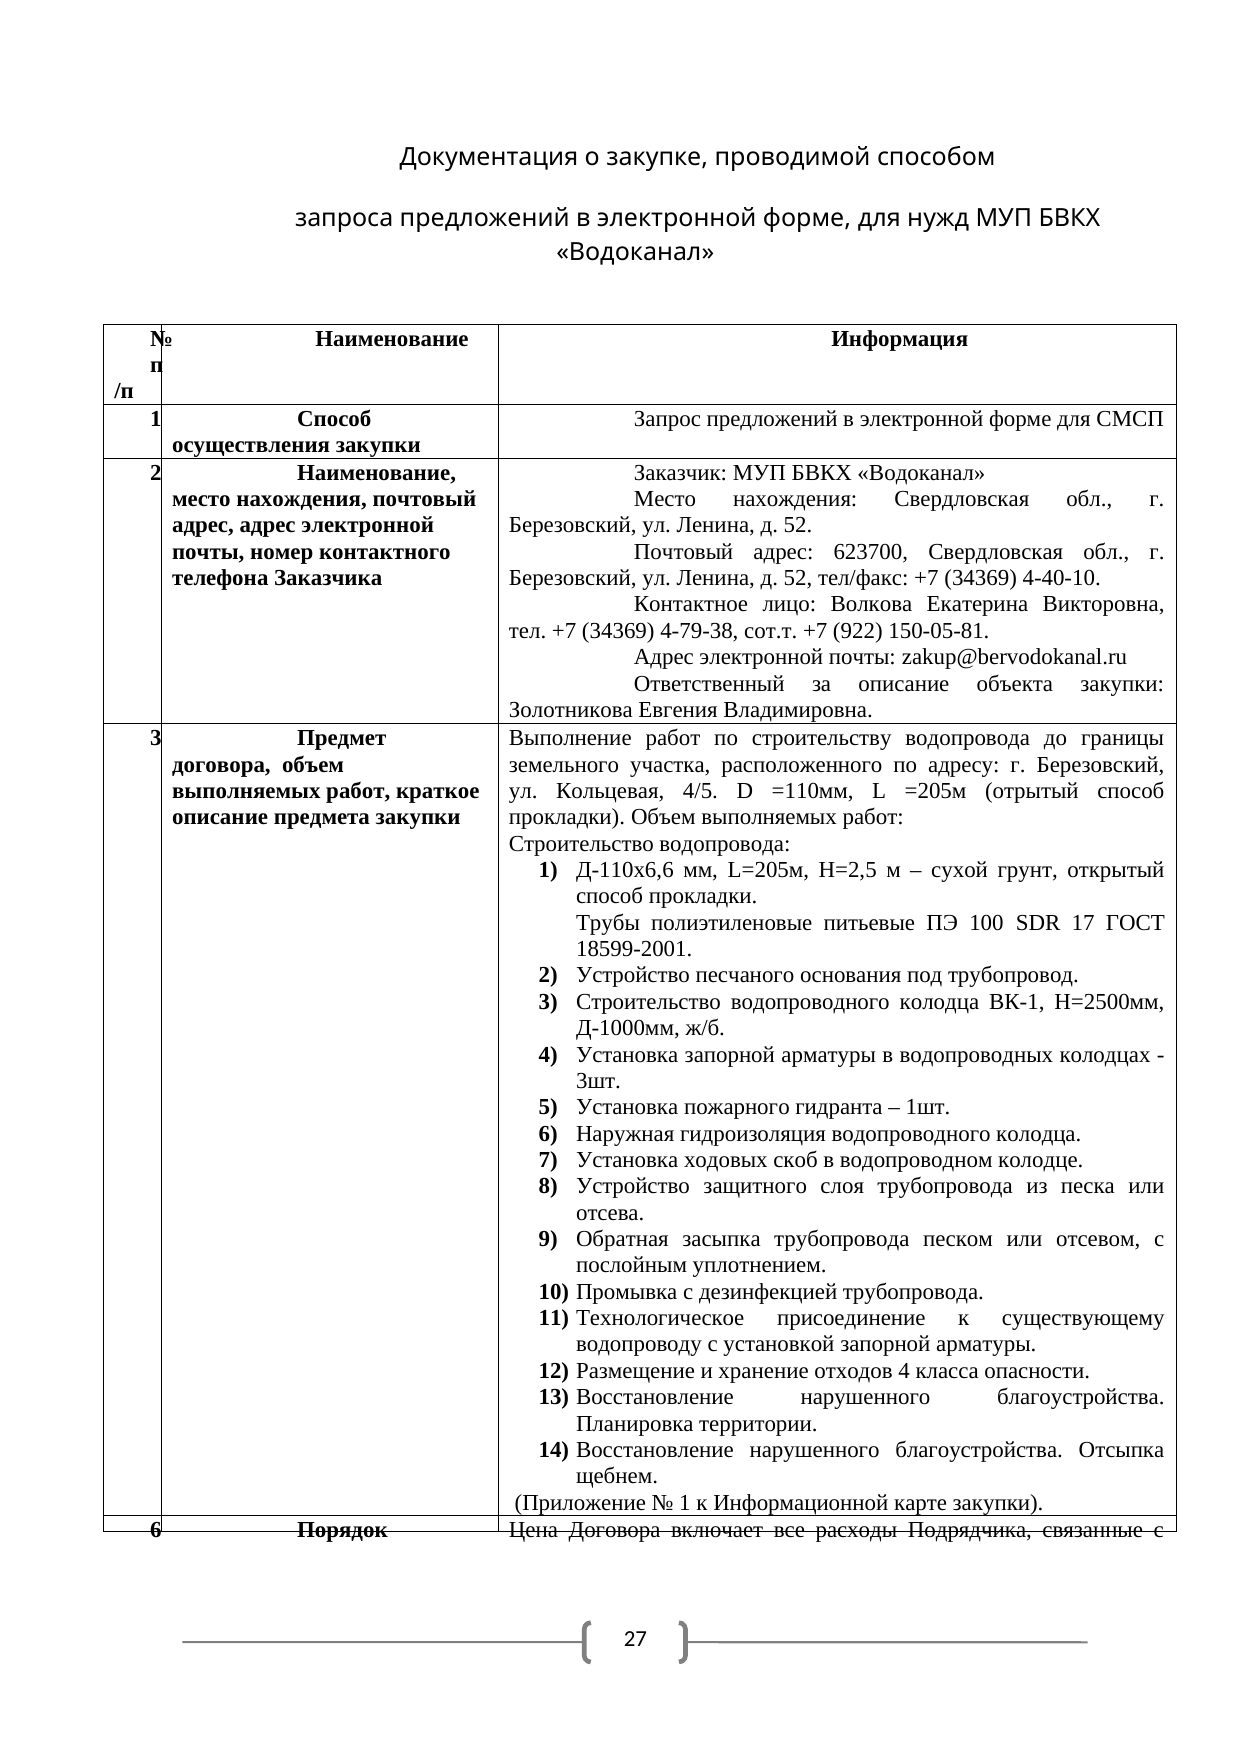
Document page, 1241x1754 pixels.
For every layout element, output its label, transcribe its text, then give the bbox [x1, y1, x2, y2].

table_cell Выполнение работ по строительству водопровода до границы земельного участка, расположенного по адресу: г. Березовский, ул. Кольцевая, 4/5. D =110мм, L =205м (отрытый способ прокладки). Объем выполняемых работ: Строительство водопровода: Д-110х6,6 мм, L=205м, Н=2,5 м – сухой грунт, открытый способ прокладки. Трубы полиэтиленовые питьевые ПЭ 100 SDR 17 ГОСТ 18599-2001. Устройство песчаного основания под трубопровод. Строительство водопроводного колодца ВК-1, H=2500мм, Д-1000мм, ж/б. Установка запорной арматуры в водопроводных колодцах - 3шт. Установка пожарного гидранта – 1шт. Наружная гидроизоляция водопроводного колодца. Установка ходовых скоб в водопроводном колодце. Устройство защитного слоя трубопровода из песка или отсева. Обратная засыпка трубопровода песком или отсевом, с послойным уплотнением. Промывка с дезинфекцией трубопровода. Технологическое присоединение к существующему водопроводу с установкой запорной арматуры. Размещение и хранение отходов 4 класса опасности. Восстановление нарушенного благоустройства. Планировка территории. Восстановление нарушенного благоустройства. Отсыпка щебнем. (Приложение № 1 к Информационной карте закупки). [499, 724, 1176, 1515]
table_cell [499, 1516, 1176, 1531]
table_cell 2 [104, 459, 161, 723]
table_cell 1 [104, 405, 161, 458]
table_cell Запрос предложений в электронной форме для СМСП [499, 405, 1176, 458]
table_header Наименование [162, 325, 498, 404]
table_cell 6 [104, 1516, 161, 1531]
table_header Информация [499, 325, 1176, 404]
table_header № п/п [104, 325, 161, 404]
table_cell Способ осуществления закупки [162, 405, 498, 458]
table_cell Заказчик: МУП БВКХ «Водоканал» Место нахождения: Свердловская обл., г. Березовский, ул. Ленина, д. 52. Почтовый адрес: 623700, Свердловская обл., г. Березовский, ул. Ленина, д. 52, тел/факс: +7 (34369) 4-40-10. Контактное лицо: Волкова Екатерина Викторовна, тел. +7 (34369) 4-79-38, сот.т. +7 (922) 150-05-81. Адрес электронной почты: zakup@bervodokanal.ru Ответственный за описание объекта закупки: Золотникова Евгения Владимировна. [499, 459, 1176, 723]
table_cell Порядок формирования цены договора [162, 1516, 498, 1531]
table_cell Предмет договора, объем выполняемых работ, краткое описание предмета закупки [162, 724, 498, 1515]
table_cell Наименование, место нахождения, почтовый адрес, адрес электронной почты, номер контактного телефона Заказчика [162, 459, 498, 723]
table_cell 3 [104, 724, 161, 1515]
